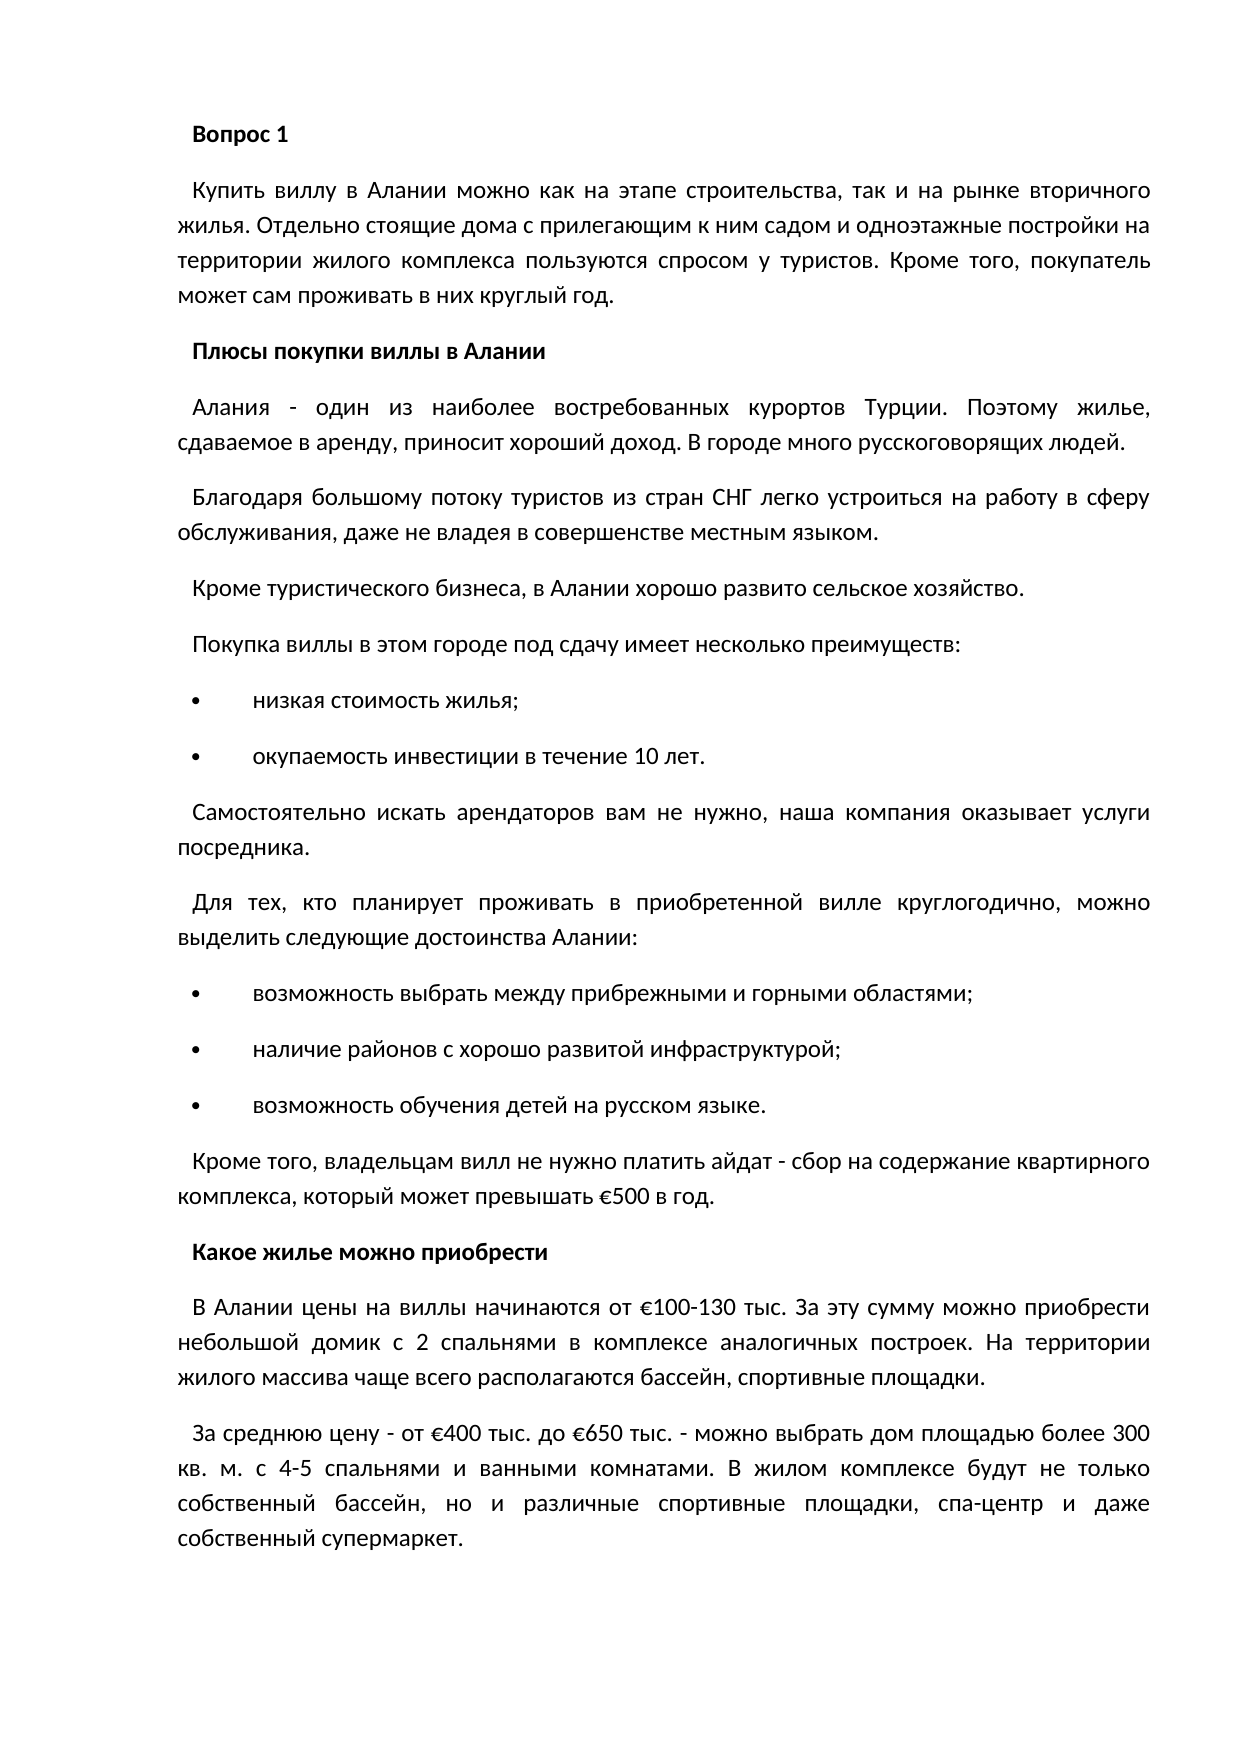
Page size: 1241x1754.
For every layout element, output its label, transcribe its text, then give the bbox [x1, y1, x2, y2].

text В Алании цены на виллы начинаются от €100-130 тыс. За эту сумму можно приобрести небольшой домик с 2 спальнями в комплексе аналогичных построек. На территории жилого массива чаще всего располагаются бассейн, спортивные площадки. [177, 1291, 1152, 1392]
text Алания - один из наиболее востребованных курортов Турции. Поэтому жилье, сдаваемое в аренду, приносит хороший доход. В городе много русскоговорящих людей. [177, 391, 1152, 456]
text Покупка виллы в этом городе под сдачу имеет несколько преимуществ: [177, 628, 1152, 659]
text Вопрос 1 [177, 118, 1152, 149]
list низкая стоимость жилья; [177, 684, 1152, 714]
list возможность обучения детей на русском языке. [177, 1089, 1152, 1119]
text Какое жилье можно приобрести [177, 1236, 1152, 1266]
text Плюсы покупки виллы в Алании [177, 335, 1152, 365]
text Благодаря большому потоку туристов из стран СНГ легко устроиться на работу в сферу обслуживания, даже не владея в совершенстве местным языком. [177, 481, 1152, 547]
text Купить виллу в Алании можно как на этапе строительства, так и на рынке вторичного жилья. Отдельно стоящие дома с прилегающим к ним садом и одноэтажные постройки на территории жилого комплекса пользуются спросом у туристов. Кроме того, покупатель может сам проживать в них круглый год. [177, 174, 1152, 309]
text За среднюю цену - от €400 тыс. до €650 тыс. - можно выбрать дом площадью более 300 кв. м. с 4-5 спальнями и ванными комнатами. В жилом комплексе будут не только собственный бассейн, но и различные спортивные площадки, спа-центр и даже собственный супермаркет. [177, 1417, 1152, 1553]
list возможность выбрать между прибрежными и горными областями; [177, 977, 1152, 1008]
text Для тех, кто планирует проживать в приобретенной вилле круглогодично, можно выделить следующие достоинства Алании: [177, 886, 1152, 952]
list окупаемость инвестиции в течение 10 лет. [177, 740, 1152, 770]
text Самостоятельно искать арендаторов вам не нужно, наша компания оказывает услуги посредника. [177, 796, 1152, 861]
text Кроме того, владельцам вилл не нужно платить айдат - сбор на содержание квартирного комплекса, который может превышать €500 в год. [177, 1145, 1152, 1210]
text Кроме туристического бизнеса, в Алании хорошо развито сельское хозяйство. [177, 572, 1152, 603]
list наличие районов с хорошо развитой инфраструктурой; [177, 1033, 1152, 1064]
